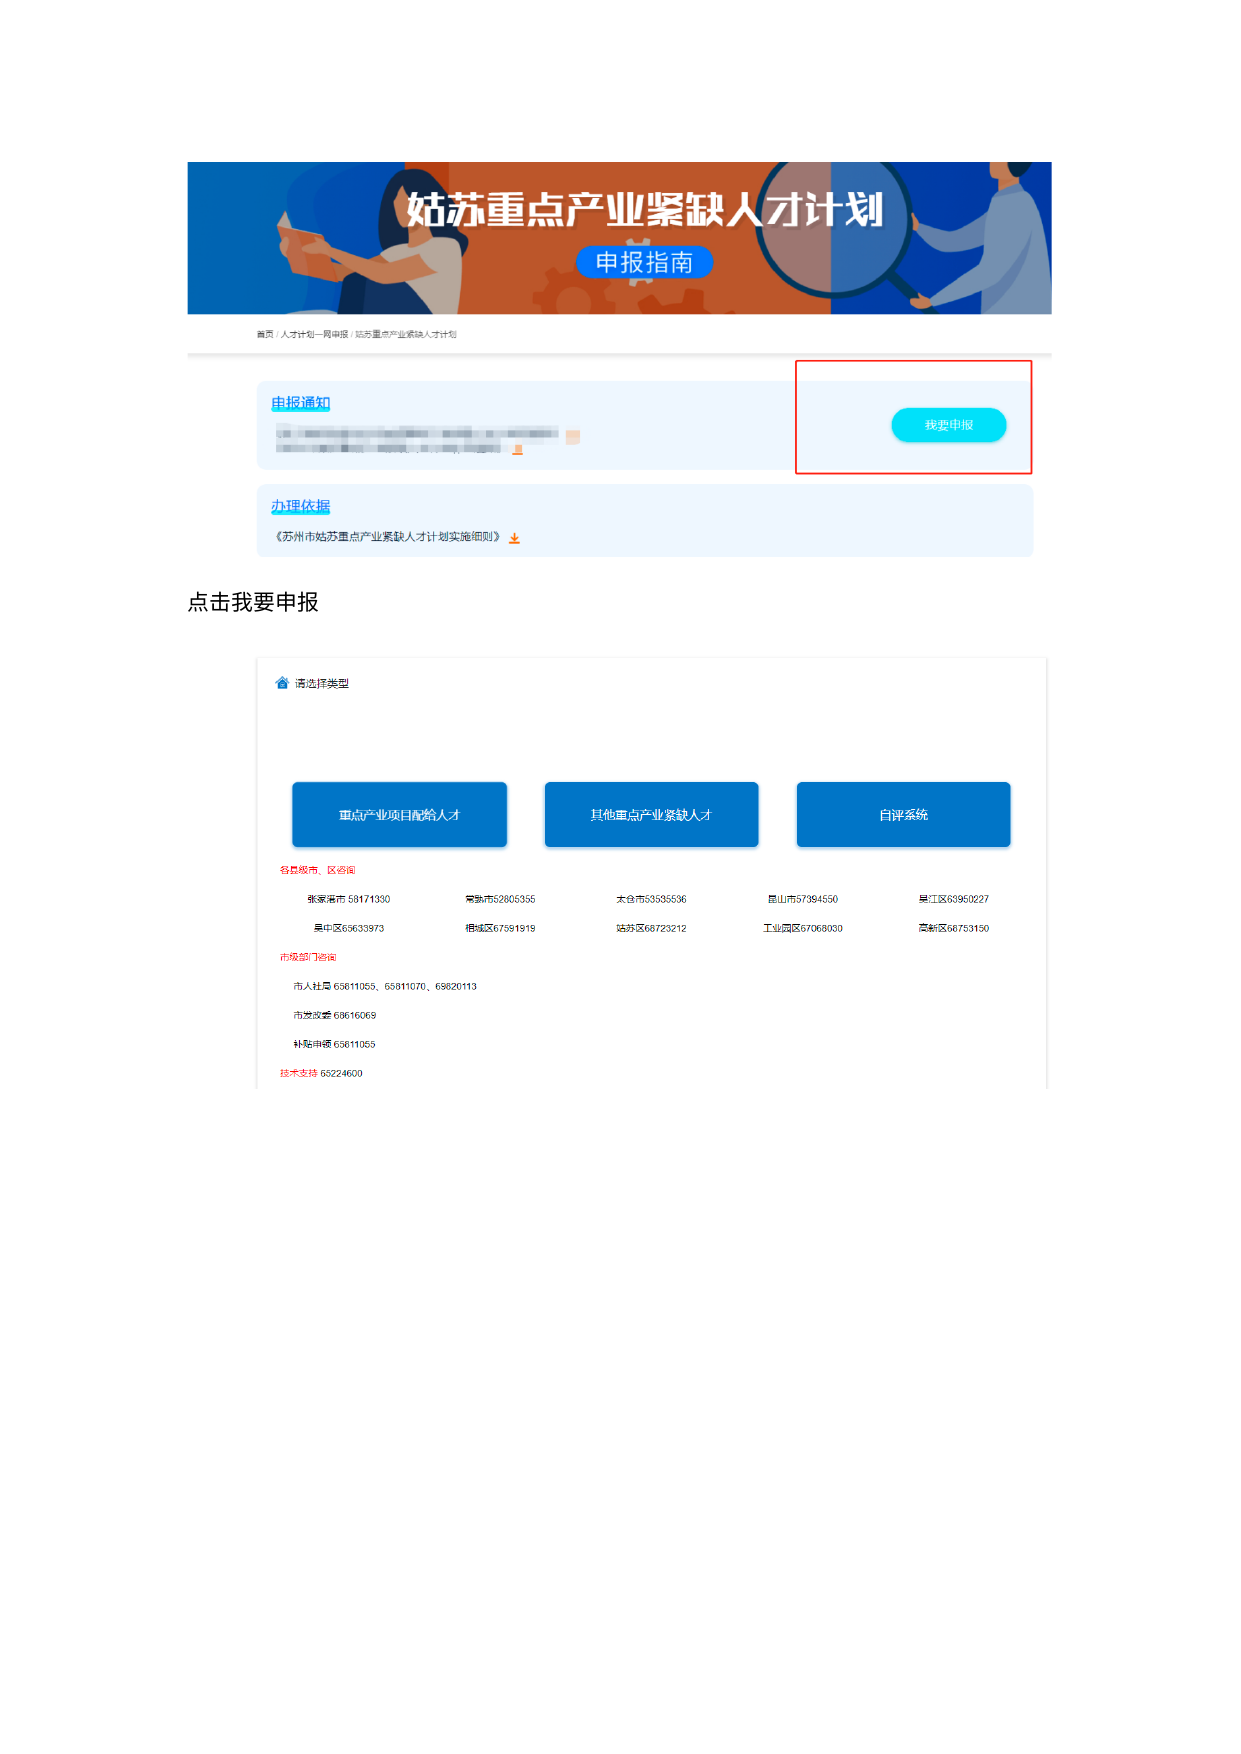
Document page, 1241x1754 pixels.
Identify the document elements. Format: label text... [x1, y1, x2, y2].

picture [187, 162, 1052, 557]
text 点击我要申报 [187, 584, 1053, 617]
picture [187, 649, 1052, 1089]
